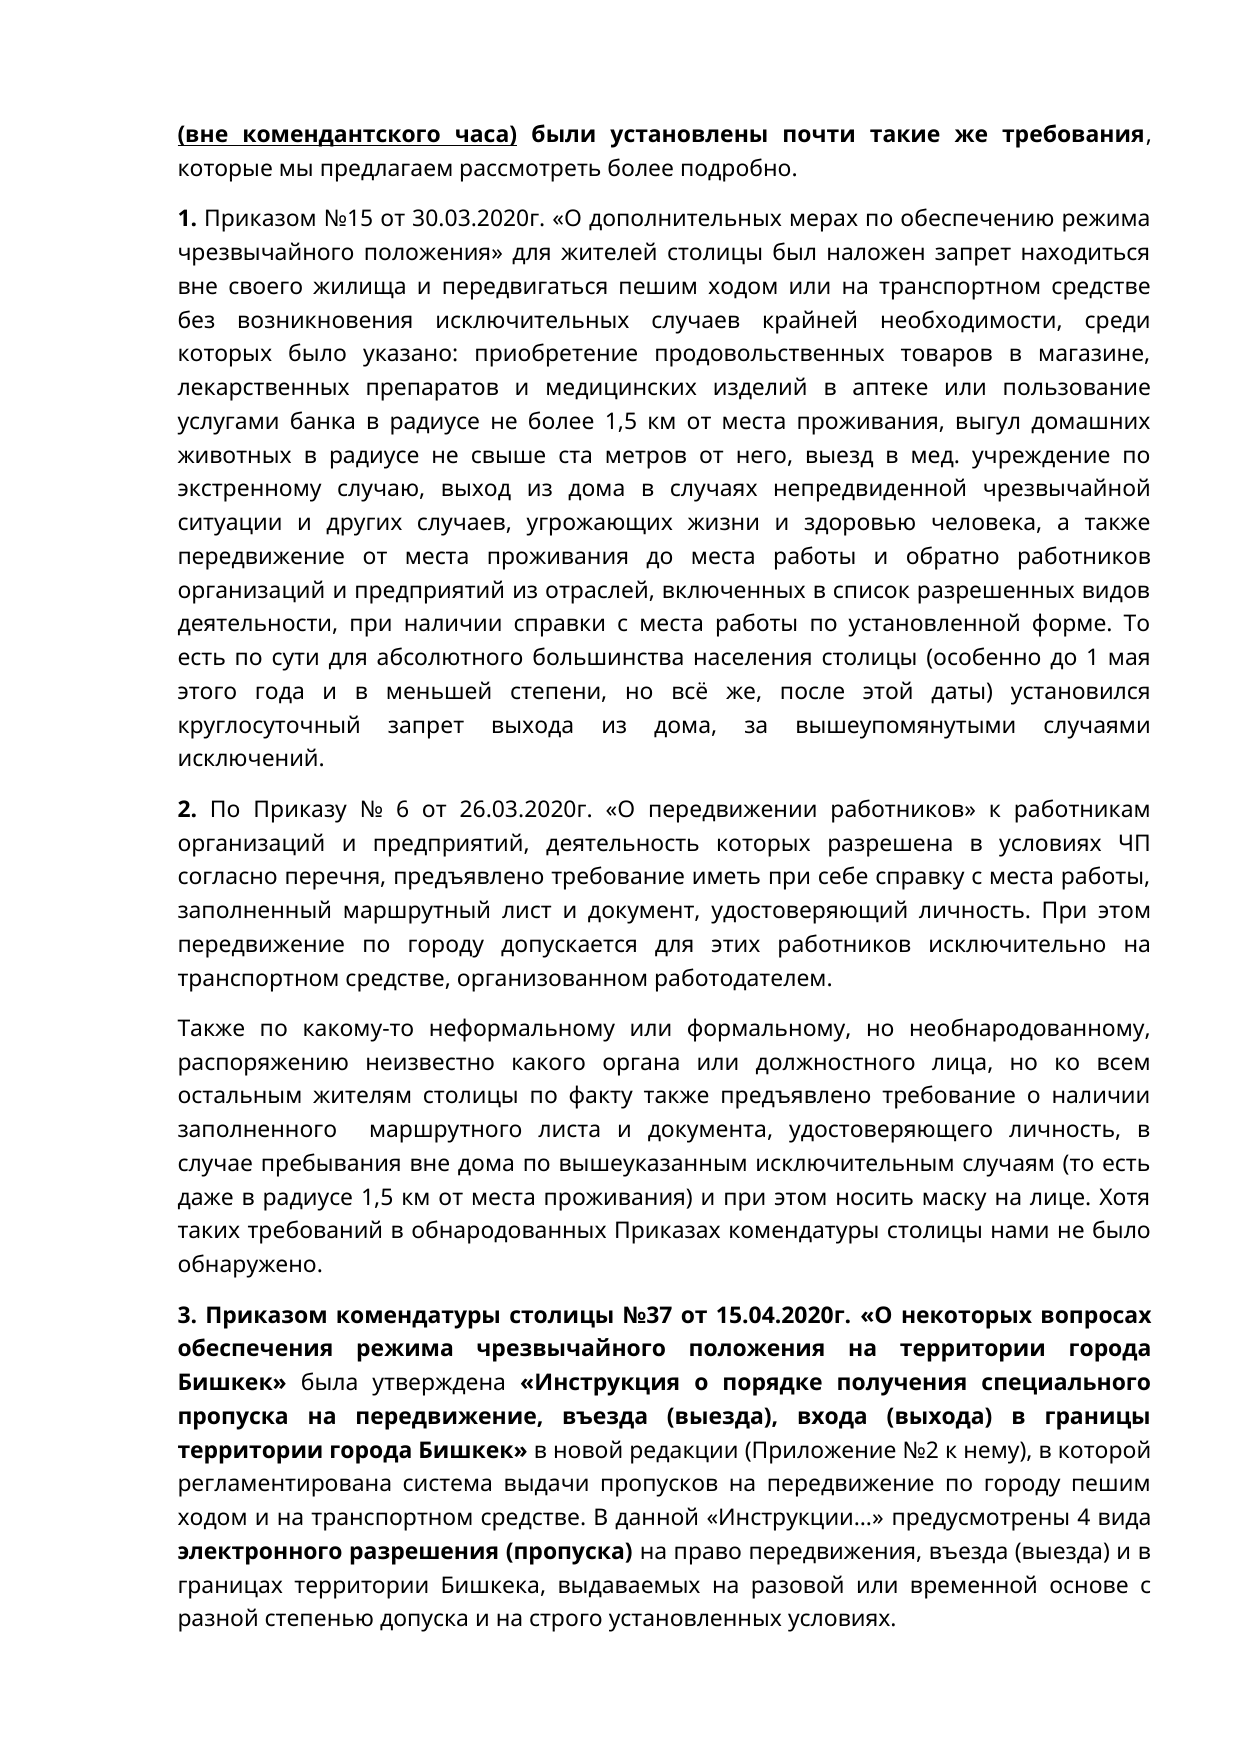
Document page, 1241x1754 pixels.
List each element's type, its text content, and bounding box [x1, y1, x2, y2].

text 2. По Приказу № 6 от 26.03.2020г. «О передвижении работников» к работникам организаций и предприятий, деятельность которых разрешена в условиях ЧП согласно перечня, предъявлено требование иметь при себе справку с места работы, заполненный маршрутный лист и документ, удостоверяющий личность. При этом передвижение по городу допускается для этих работников исключительно на транспортном средстве, организованном работодателем. [177, 793, 1152, 993]
text 1. Приказом №15 от 30.03.2020г. «О дополнительных мерах по обеспечению режима чрезвычайного положения» для жителей столицы был наложен запрет находиться вне своего жилища и передвигаться пешим ходом или на транспортном средстве без возникновения исключительных случаев крайней необходимости, среди которых было указано: приобретение продовольственных товаров в магазине, лекарственных препаратов и медицинских изделий в аптеке или пользование услугами банка в радиусе не более 1,5 км от места проживания, выгул домашних животных в радиусе не свыше ста метров от него, выезд в мед. учреждение по экстренному случаю, выход из дома в случаях непредвиденной чрезвычайной ситуации и других случаев, угрожающих жизни и здоровью человека, а также передвижение от места проживания до места работы и обратно работников организаций и предприятий из отраслей, включенных в список разрешенных видов деятельности, при наличии справки с места работы по установленной форме. То есть по сути для абсолютного большинства населения столицы (особенно до 1 мая этого года и в меньшей степени, но всё же, после этой даты) установился круглосуточный запрет выхода из дома, за вышеупомянутыми случаями исключений. [177, 202, 1152, 773]
text 3. Приказом комендатуры столицы №37 от 15.04.2020г. «О некоторых вопросах обеспечения режима чрезвычайного положения на территории города Бишкек» была утверждена «Инструкция о порядке получения специального пропуска на передвижение, въезда (выезда), входа (выхода) в границы территории города Бишкек» в новой редакции (Приложение №2 к нему), в которой регламентирована система выдачи пропусков на передвижение по городу пешим ходом и на транспортном средстве. В данной «Инструкции…» предусмотрены 4 вида электронного разрешения (пропуска) на право передвижения, въезда (выезда) и в границах территории Бишкека, выдаваемых на разовой или временной основе с разной степенью допуска и на строго установленных условиях. [177, 1298, 1152, 1633]
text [177, 118, 1152, 183]
text Также по какому-то неформальному или формальному, но необнародованному, распоряжению неизвестно какого органа или должностного лица, но ко всем остальным жителям столицы по факту также предъявлено требование о наличии заполненного маршрутного листа и документа, удостоверяющего личность, в случае пребывания вне дома по вышеуказанным исключительным случаям (то есть даже в радиусе 1,5 км от места проживания) и при этом носить маску на лице. Хотя таких требований в обнародованных Приказах комендатуры столицы нами не было обнаружено. [177, 1012, 1152, 1279]
